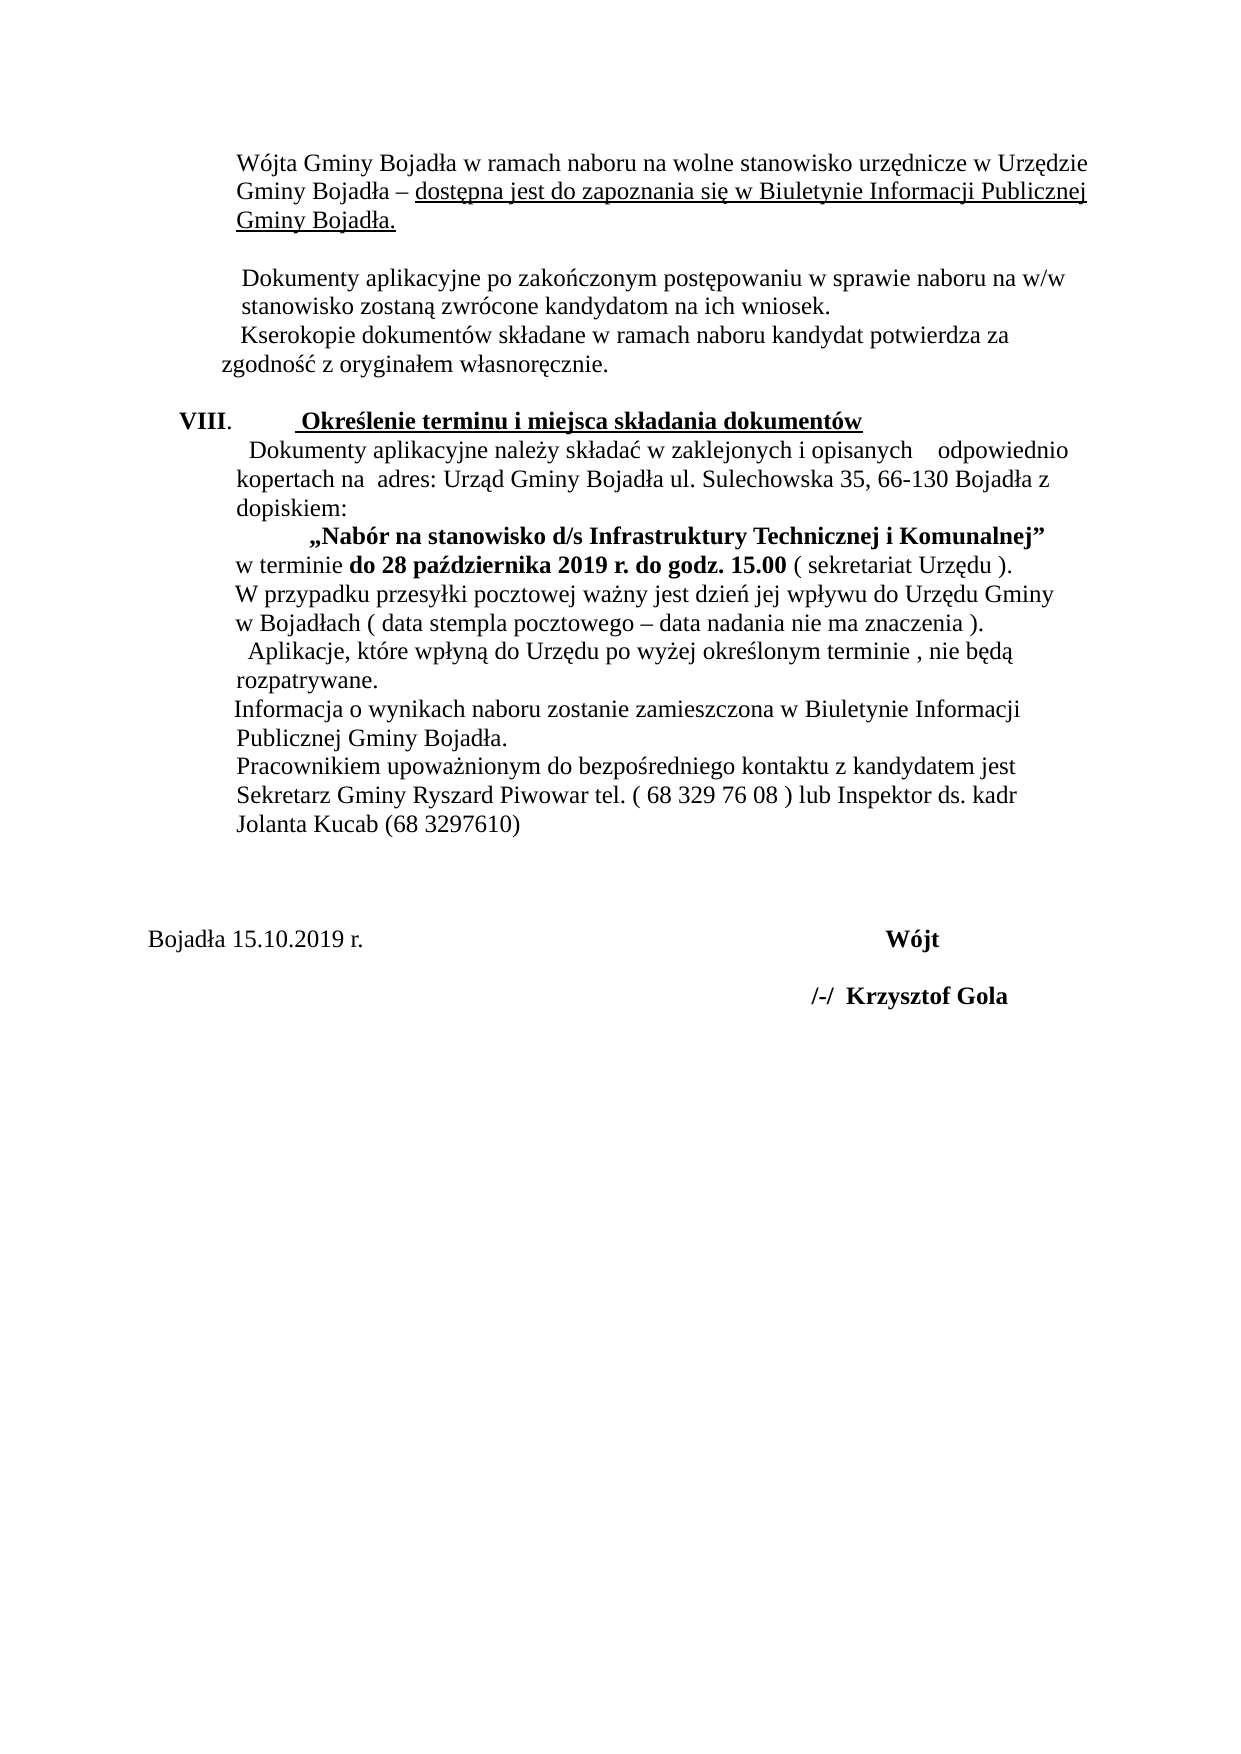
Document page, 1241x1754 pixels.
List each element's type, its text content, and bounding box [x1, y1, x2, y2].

text Bojadła 15.10.2019 r. Wójt [148, 924, 1093, 953]
text w Bojadłach ( data stempla pocztowego – data nadania nie ma znaczenia ). [148, 608, 1093, 636]
text w terminie do 28 października 2019 r. do godz. 15.00 ( sekretariat Urzędu ). [148, 550, 1093, 579]
text VIII. Określenie terminu i miejsca składania dokumentów [148, 406, 1093, 435]
text /-/ Krzysztof Gola [148, 981, 1093, 1010]
text stanowisko zostaną zwrócone kandydatom na ich wniosek. [148, 291, 1093, 320]
text Kserokopie dokumentów składane w ramach naboru kandydat potwierdza za zgodność z oryginałem własnoręcznie. [221, 320, 1093, 378]
text W przypadku przesyłki pocztowej ważny jest dzień jej wpływu do Urzędu Gminy [148, 579, 1093, 608]
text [236, 148, 1093, 234]
text Informacja o wynikach naboru zostanie zamieszczona w Biuletynie Informacji Publicznej Gminy Bojadła. [233, 694, 1093, 751]
text Aplikacje, które wpłyną do Urzędu po wyżej określonym terminie , nie będą rozpatrywane. [236, 636, 1093, 694]
text Pracownikiem upoważnionym do bezpośredniego kontaktu z kandydatem jest Sekretarz Gminy Ryszard Piwowar tel. ( 68 329 76 08 ) lub Inspektor ds. kadr Jolanta Kucab (68 3297610) [236, 751, 1093, 838]
text Dokumenty aplikacyjne po zakończonym postępowaniu w sprawie naboru na w/w [148, 263, 1093, 291]
text Dokumenty aplikacyjne należy składać w zaklejonych i opisanych odpowiednio kopertach na adres: Urząd Gminy Bojadła ul. Sulechowska 35, 66-130 Bojadła z dopiskiem: [236, 435, 1093, 521]
text „Nabór na stanowisko d/s Infrastruktury Technicznej i Komunalnej” [221, 521, 1093, 550]
